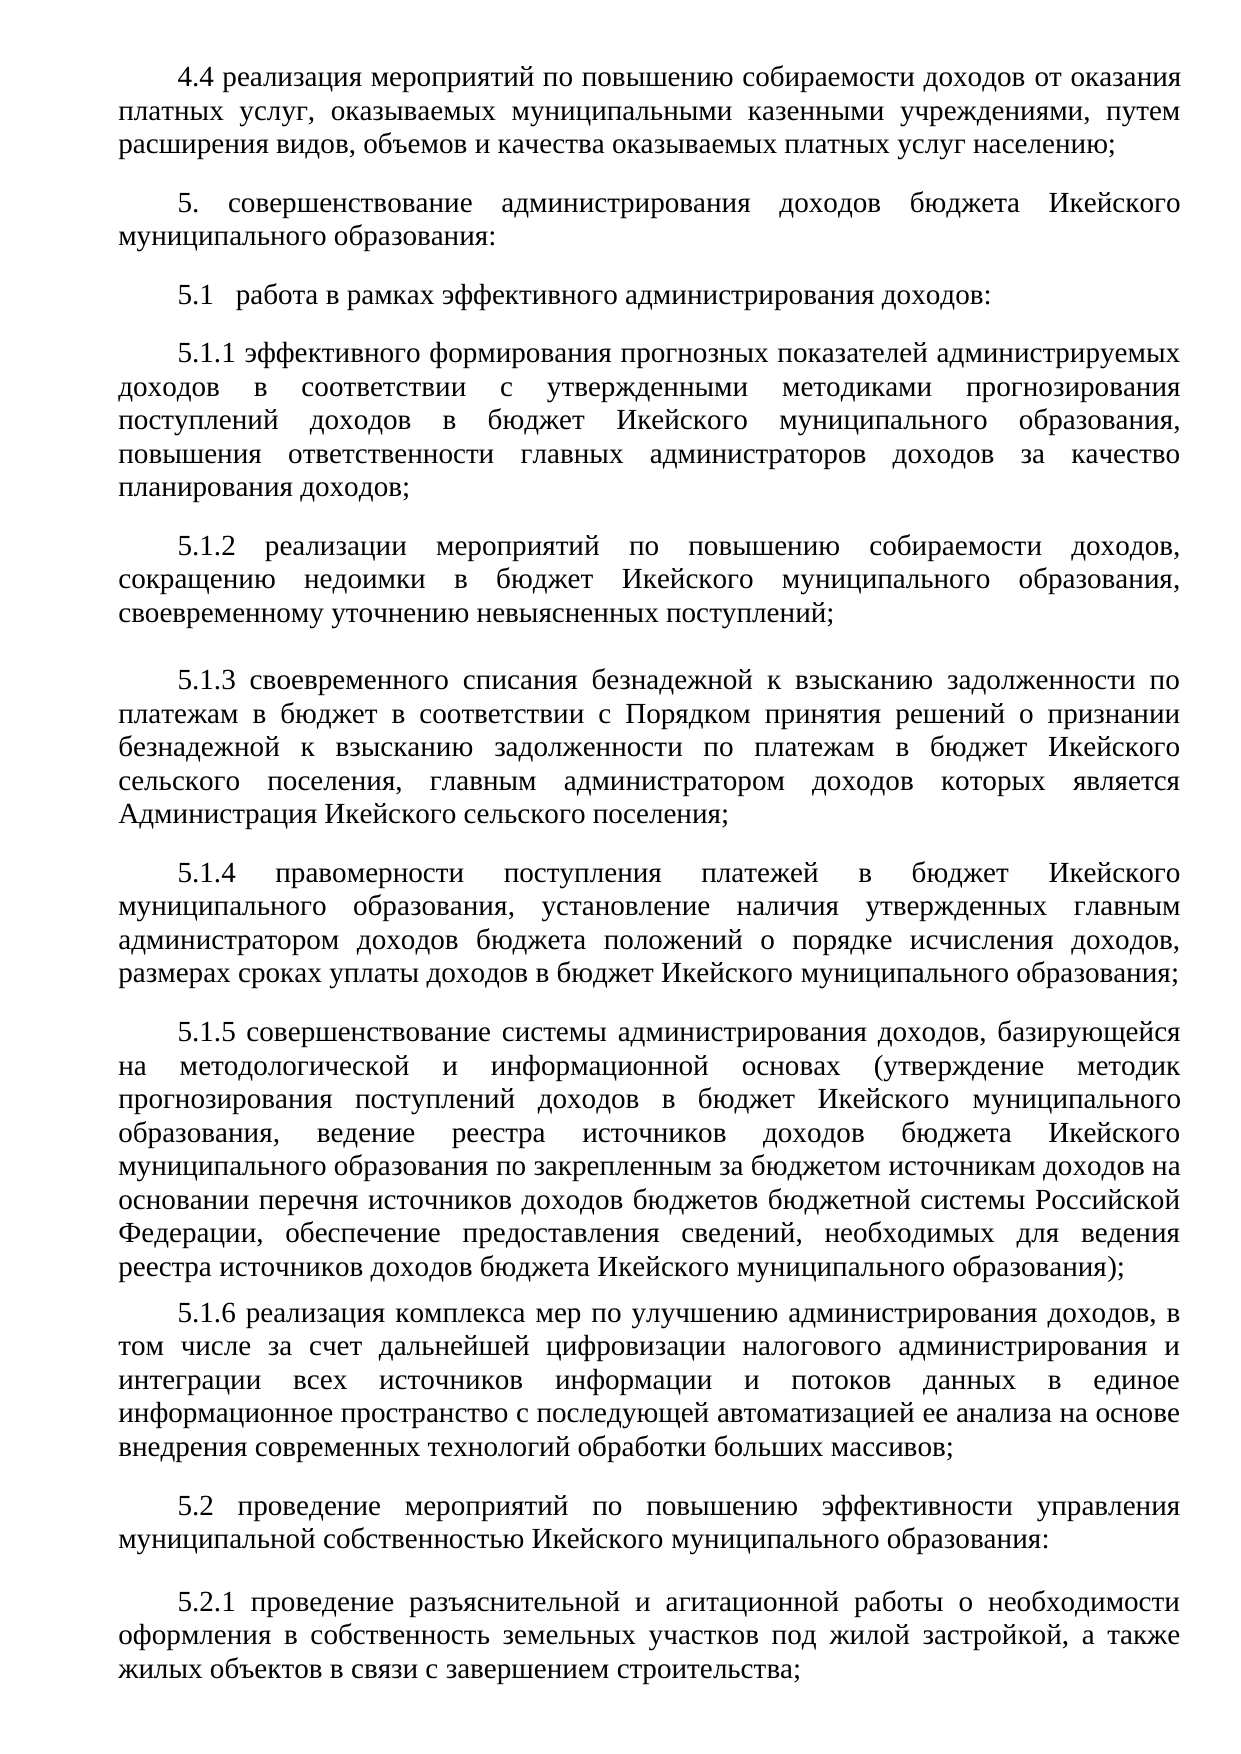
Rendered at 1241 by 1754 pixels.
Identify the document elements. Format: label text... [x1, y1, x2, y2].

text 5.2 проведение мероприятий по повышению эффективности управления муниципальной собственностью Икейского муниципального образования: [118, 1488, 1181, 1555]
text 5.1.2 реализации мероприятий по повышению собираемости доходов, сокращению недоимки в бюджет Икейского муниципального образования, своевременному уточнению невыясненных поступлений; [118, 528, 1181, 629]
text 5.1.4 правомерности поступления платежей в бюджет Икейского муниципального образования, установление наличия утвержденных главным администратором доходов бюджета положений о порядке исчисления доходов, размерах сроках уплаты доходов в бюджет Икейского муниципального образования; [118, 855, 1181, 989]
text 4.4 реализация мероприятий по повышению собираемости доходов от оказания платных услуг, оказываемых муниципальными казенными учреждениями, путем расширения видов, объемов и качества оказываемых платных услуг населению; [118, 59, 1181, 160]
text 5.1 работа в рамках эффективного администрирования доходов: [118, 277, 1181, 310]
text 5. совершенствование администрирования доходов бюджета Икейского муниципального образования: [118, 185, 1181, 252]
text 5.1.1 эффективного формирования прогнозных показателей администрируемых доходов в соответствии с утвержденными методиками прогнозирования поступлений доходов в бюджет Икейского муниципального образования, повышения ответственности главных администраторов доходов за качество планирования доходов; [118, 335, 1181, 503]
text 5.1.3 своевременного списания безнадежной к взысканию задолженности по платежам в бюджет в соответствии с Порядком принятия решений о признании безнадежной к взысканию задолженности по платежам в бюджет Икейского сельского поселения, главным администратором доходов которых является Администрация Икейского сельского поселения; [118, 662, 1181, 830]
text 5.2.1 проведение разъяснительной и агитационной работы о необходимости оформления в собственность земельных участков под жилой застройкой, а также жилых объектов в связи с завершением строительства; [118, 1584, 1181, 1684]
text 5.1.5 совершенствование системы администрирования доходов, базирующейся на методологической и информационной основах (утверждение методик прогнозирования поступлений доходов в бюджет Икейского муниципального образования, ведение реестра источников доходов бюджета Икейского муниципального образования по закрепленным за бюджетом источникам доходов на основании перечня источников доходов бюджетов бюджетной системы Российской Федерации, обеспечение предоставления сведений, необходимых для ведения реестра источников доходов бюджета Икейского муниципального образования); [118, 1014, 1181, 1282]
text 5.1.6 реализация комплекса мер по улучшению администрирования доходов, в том числе за счет дальнейшей цифровизации налогового администрирования и интеграции всех источников информации и потоков данных в единое информационное пространство с последующей автоматизацией ее анализа на основе внедрения современных технологий обработки больших массивов; [118, 1295, 1181, 1463]
